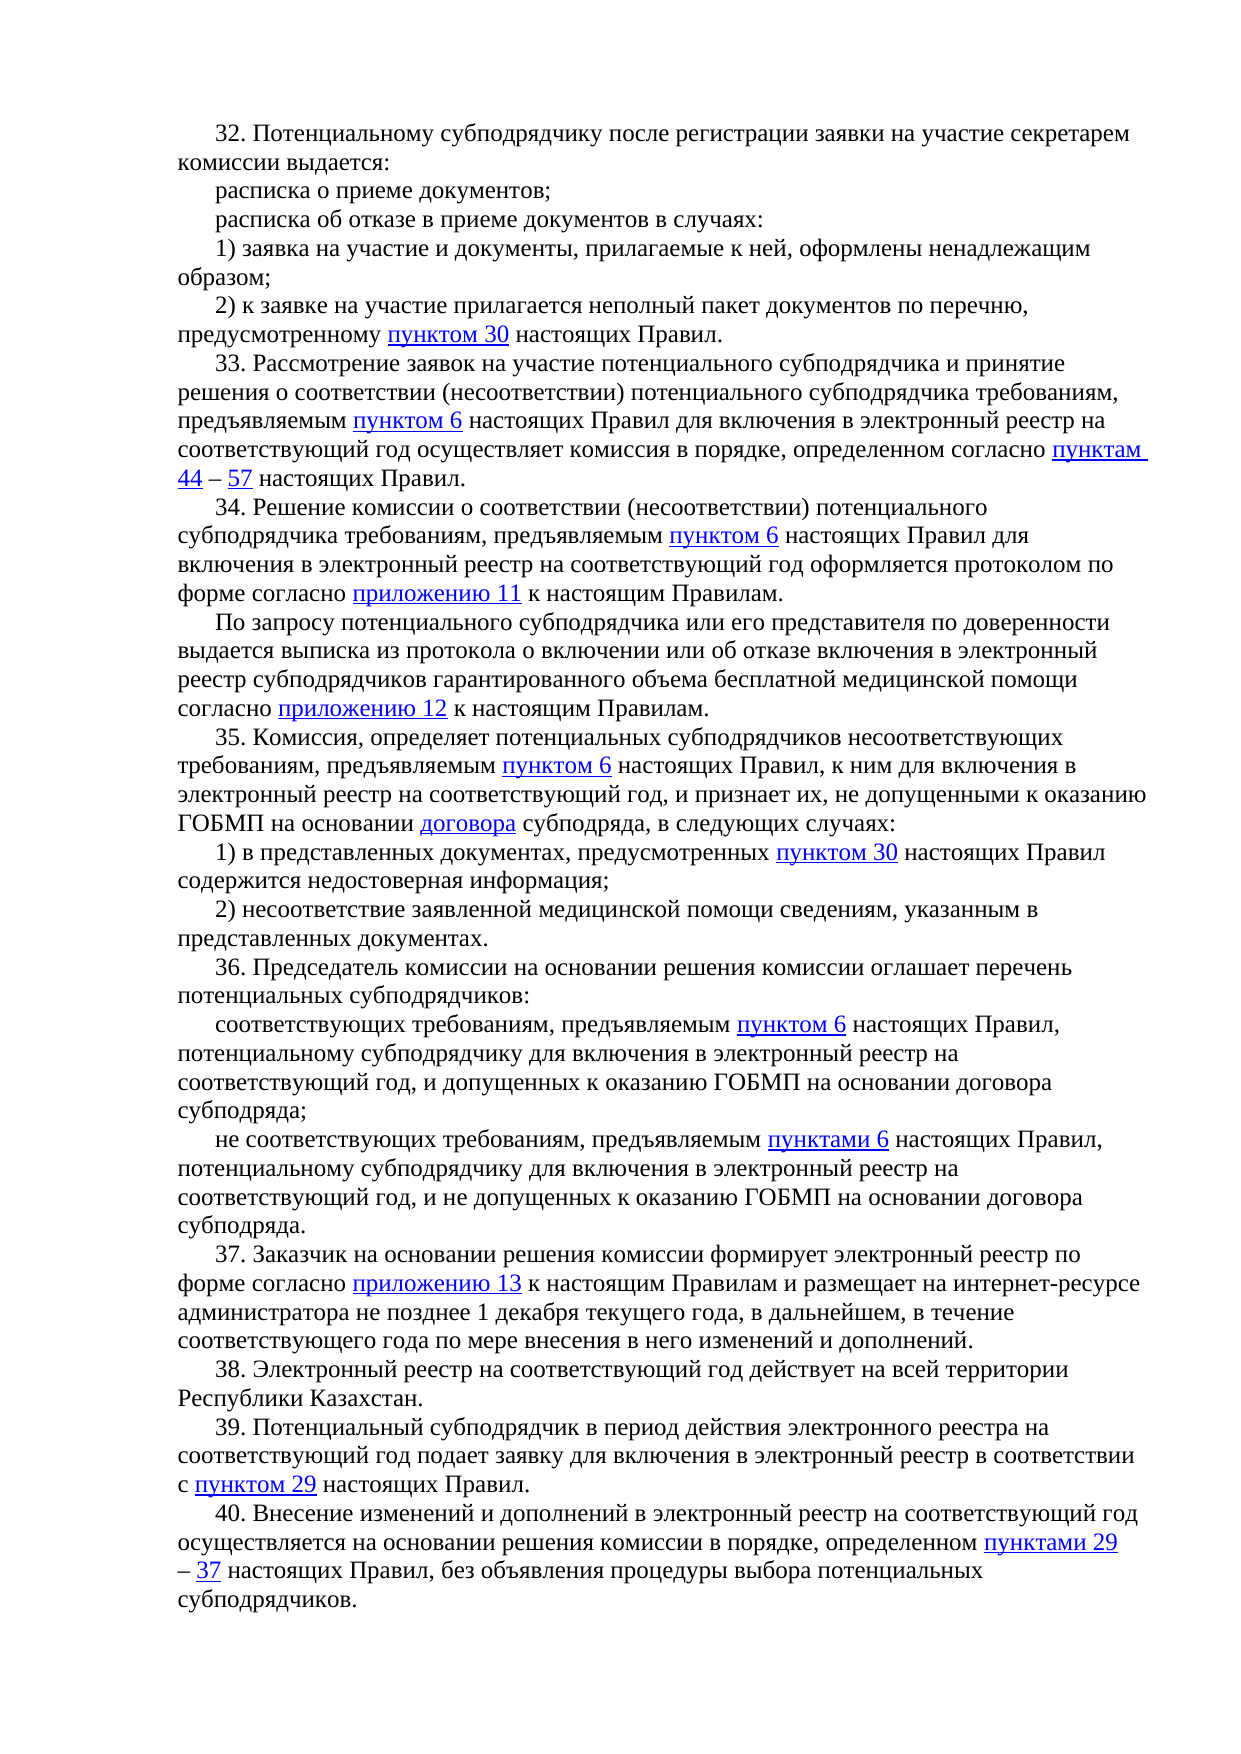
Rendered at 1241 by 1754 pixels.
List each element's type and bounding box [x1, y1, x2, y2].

text [177, 118, 1152, 1613]
